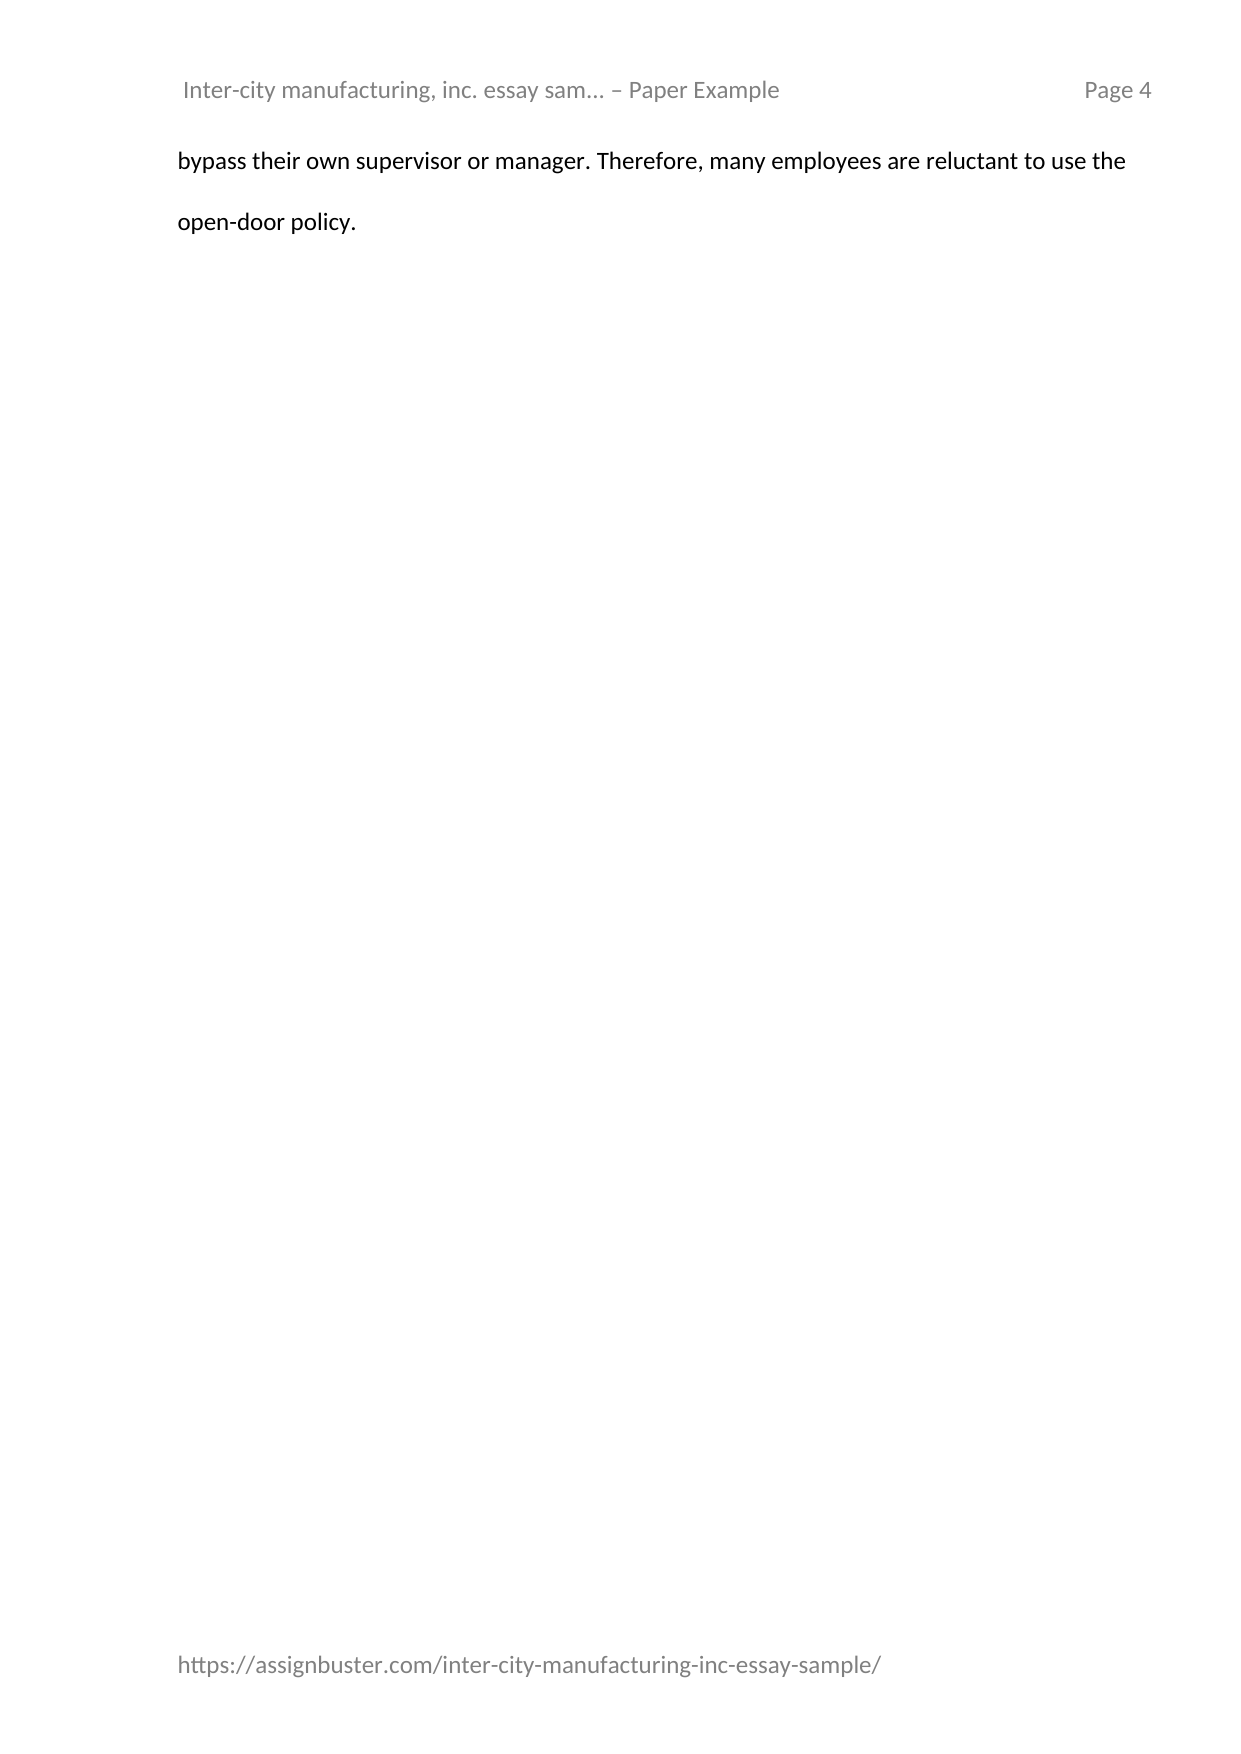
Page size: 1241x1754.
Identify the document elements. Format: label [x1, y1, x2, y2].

text [177, 145, 1152, 237]
